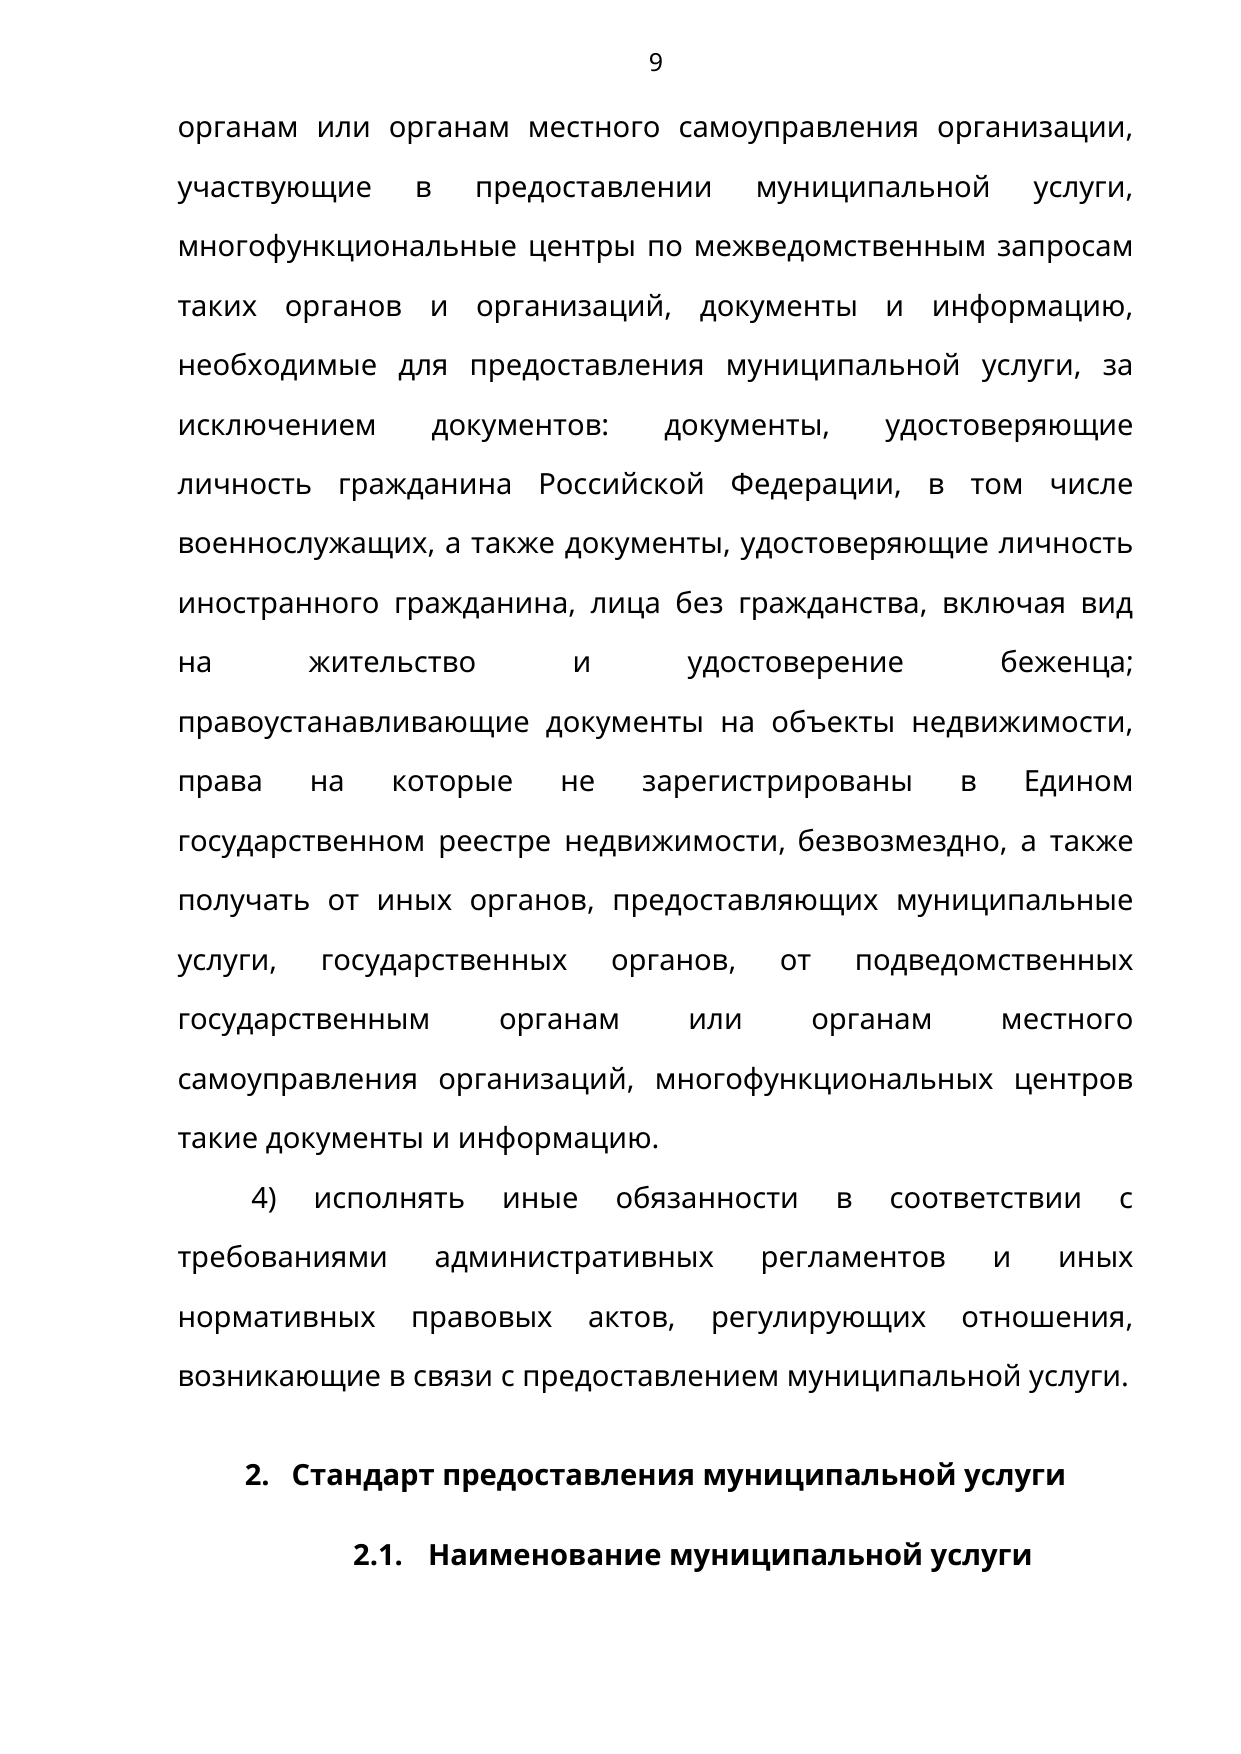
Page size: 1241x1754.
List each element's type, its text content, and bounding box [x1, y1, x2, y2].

text 4) исполнять иные обязанности в соответствии с требованиями административных регламентов и иных нормативных правовых актов, регулирующих отношения, возникающие в связи с предоставлением муниципальной услуги. [177, 1177, 1134, 1395]
list Стандарт предоставления муниципальной услуги [177, 1454, 1134, 1494]
list Наименование муниципальной услуги [252, 1534, 1134, 1574]
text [177, 106, 1134, 1157]
